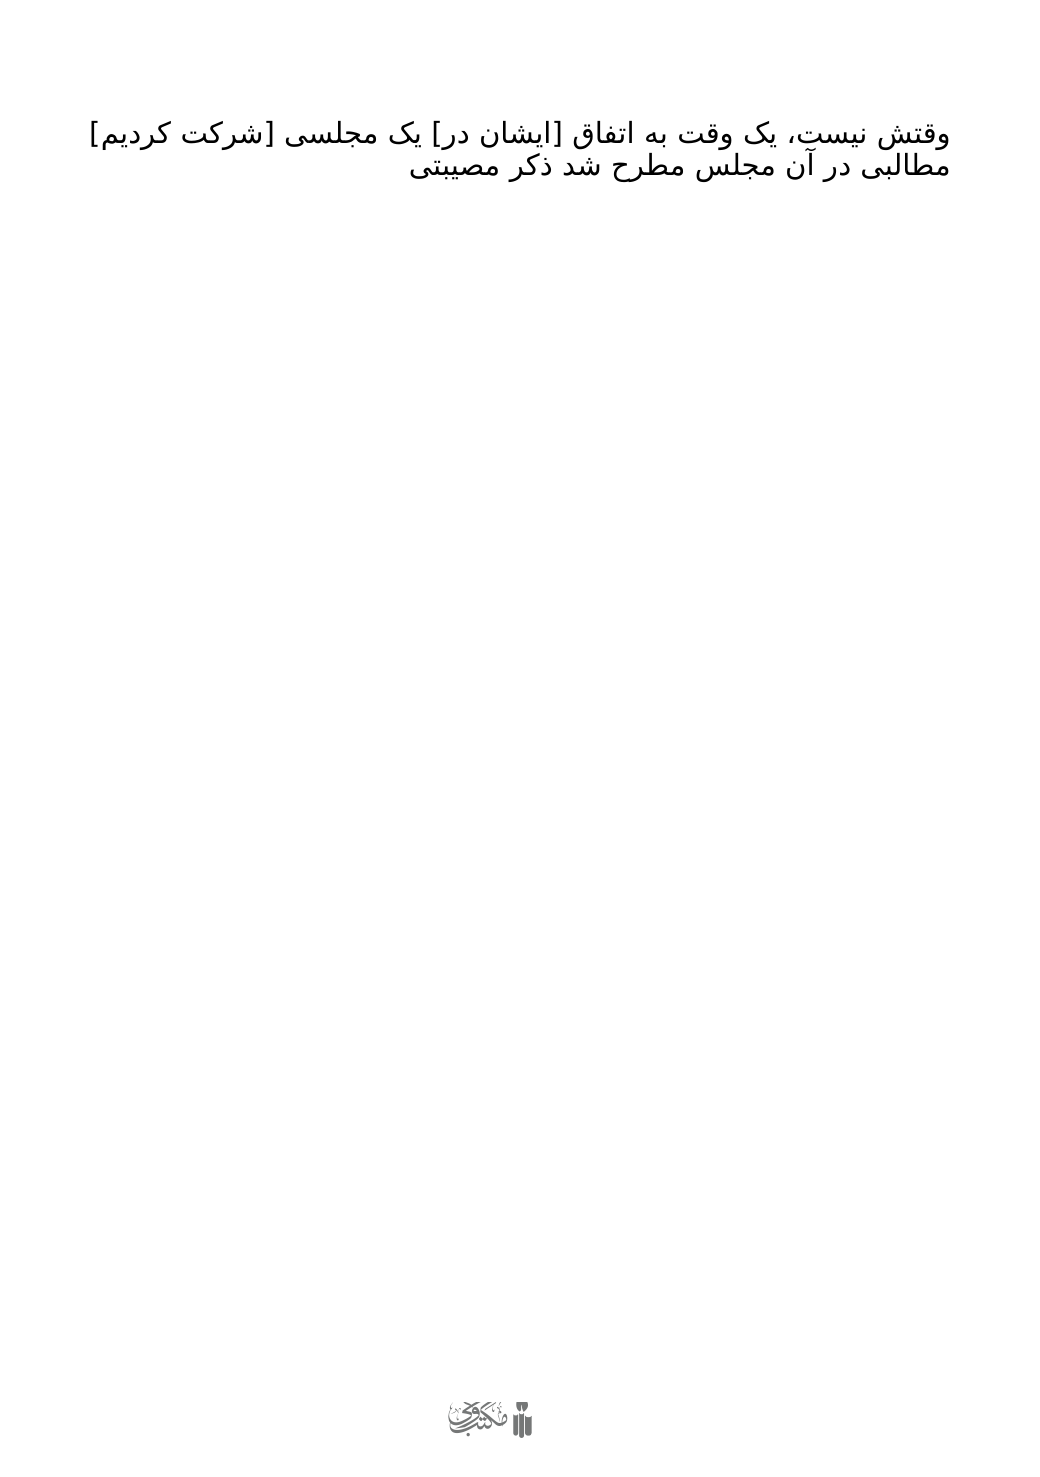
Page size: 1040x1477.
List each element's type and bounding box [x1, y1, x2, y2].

text [89, 118, 951, 183]
picture [443, 1402, 537, 1438]
